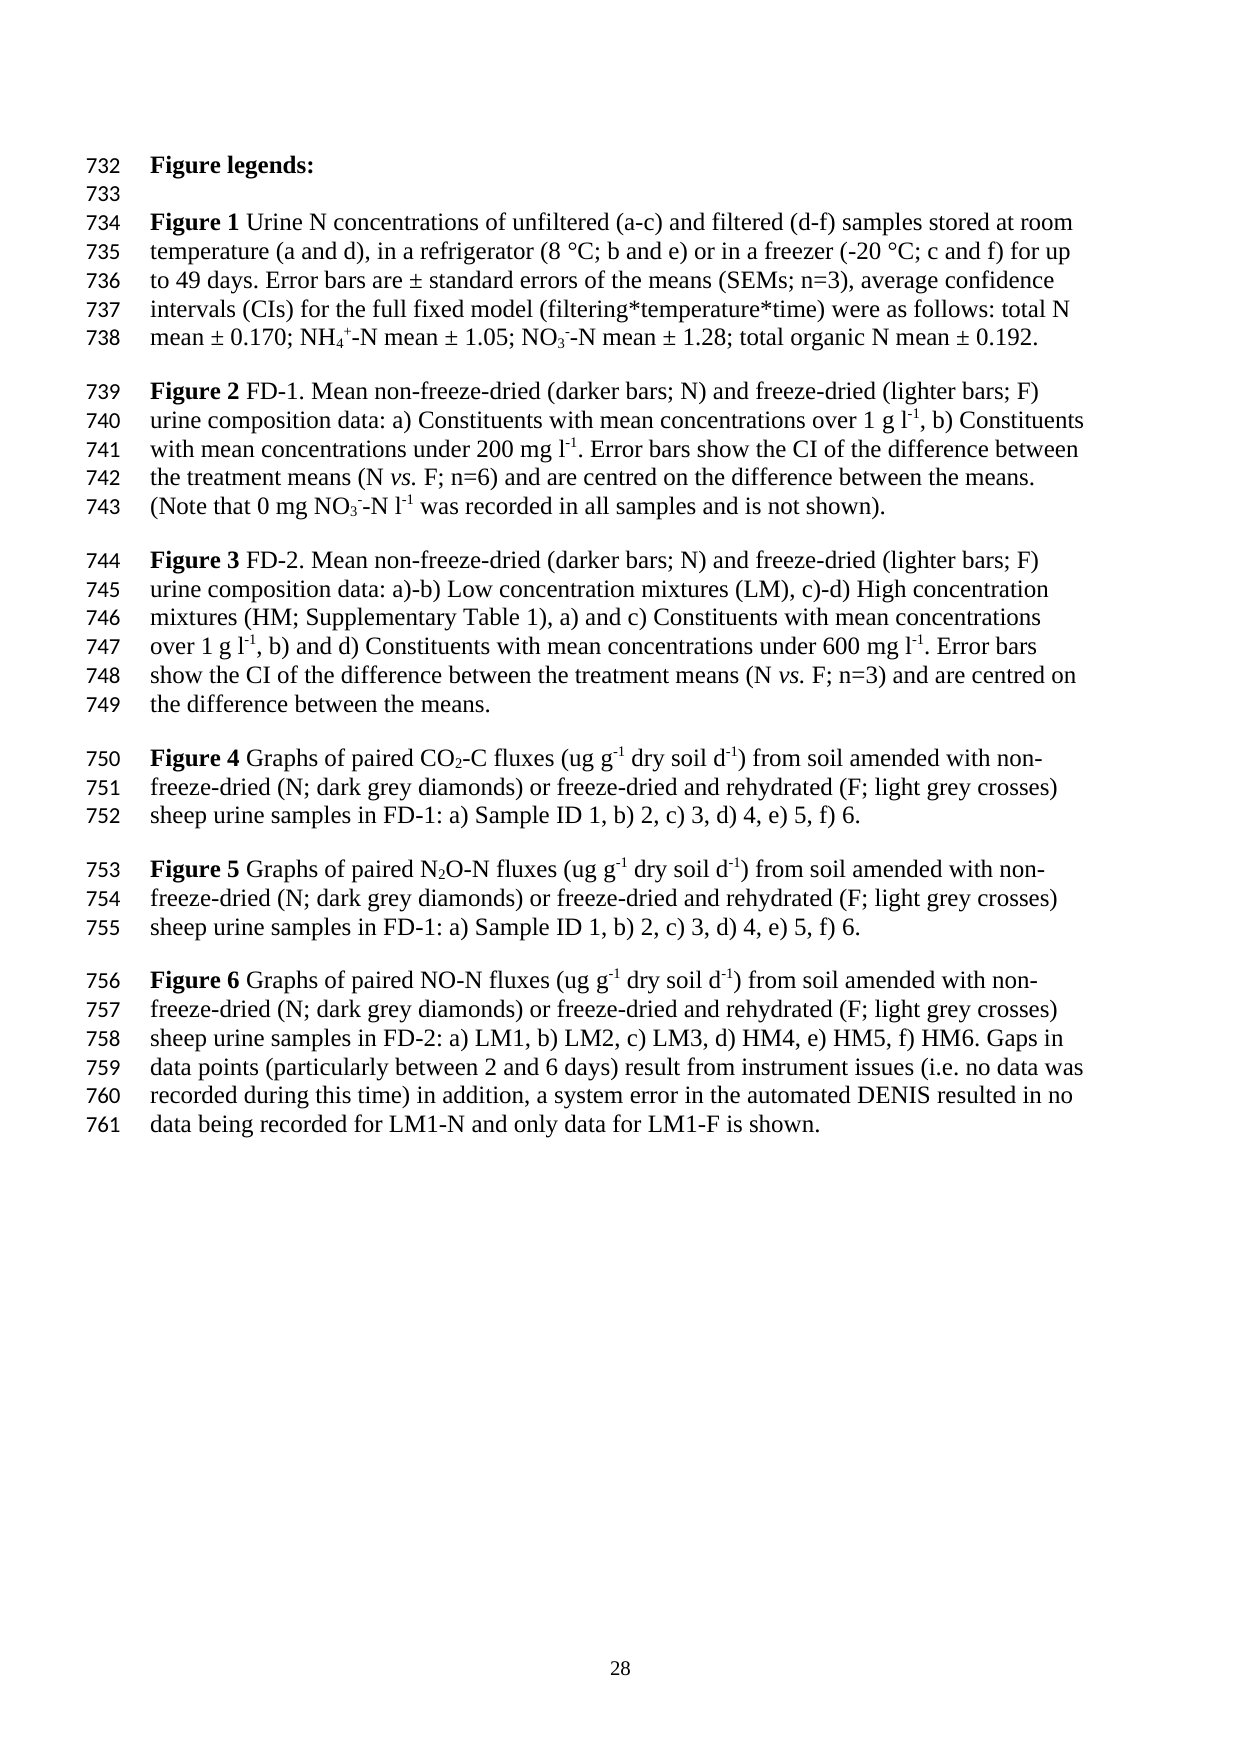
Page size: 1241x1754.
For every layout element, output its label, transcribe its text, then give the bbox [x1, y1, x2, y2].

text Figure legends: [150, 150, 1090, 179]
text Figure 4 Graphs of paired CO2-C fluxes (ug g-1 dry soil d-1) from soil amended with non-freeze-dried (N; dark grey diamonds) or freeze-dried and rehydrated (F; light grey crosses) sheep urine samples in FD-1: a) Sample ID 1, b) 2, c) 3, d) 4, e) 5, f) 6. [150, 743, 1090, 829]
text Figure 2 FD-1. Mean non-freeze-dried (darker bars; N) and freeze-dried (lighter bars; F) urine composition data: a) Constituents with mean concentrations over 1 g l-1, b) Constituents with mean concentrations under 200 mg l-1. Error bars show the CI of the difference between the treatment means (N vs. F; n=6) and are centred on the difference between the means. (Note that 0 mg NO3--N l-1 was recorded in all samples and is not shown). [150, 376, 1090, 520]
text Figure 5 Graphs of paired N2O-N fluxes (ug g-1 dry soil d-1) from soil amended with non-freeze-dried (N; dark grey diamonds) or freeze-dried and rehydrated (F; light grey crosses) sheep urine samples in FD-1: a) Sample ID 1, b) 2, c) 3, d) 4, e) 5, f) 6. [150, 854, 1090, 940]
text Figure 3 FD-2. Mean non-freeze-dried (darker bars; N) and freeze-dried (lighter bars; F) urine composition data: a)-b) Low concentration mixtures (LM), c)-d) High concentration mixtures (HM; Supplementary Table 1), a) and c) Constituents with mean concentrations over 1 g l-1, b) and d) Constituents with mean concentrations under 600 mg l-1. Error bars show the CI of the difference between the treatment means (N vs. F; n=3) and are centred on the difference between the means. [150, 545, 1090, 718]
text Figure 1 Urine N concentrations of unfiltered (a-c) and filtered (d-f) samples stored at room temperature (a and d), in a refrigerator (8 °C; b and e) or in a freezer (-20 °C; c and f) for up to 49 days. Error bars are ± standard errors of the means (SEMs; n=3), average confidence intervals (CIs) for the full fixed model (filtering*temperature*time) were as follows: total N mean ± 0.170; NH4+-N mean ± 1.05; NO3--N mean ± 1.28; total organic N mean ± 0.192. [150, 207, 1090, 351]
text Figure 6 Graphs of paired NO-N fluxes (ug g-1 dry soil d-1) from soil amended with non-freeze-dried (N; dark grey diamonds) or freeze-dried and rehydrated (F; light grey crosses) sheep urine samples in FD-2: a) LM1, b) LM2, c) LM3, d) HM4, e) HM5, f) HM6. Gaps in data points (particularly between 2 and 6 days) result from instrument issues (i.e. no data was recorded during this time) in addition, a system error in the automated DENIS resulted in no data being recorded for LM1-N and only data for LM1-F is shown. [150, 965, 1090, 1138]
